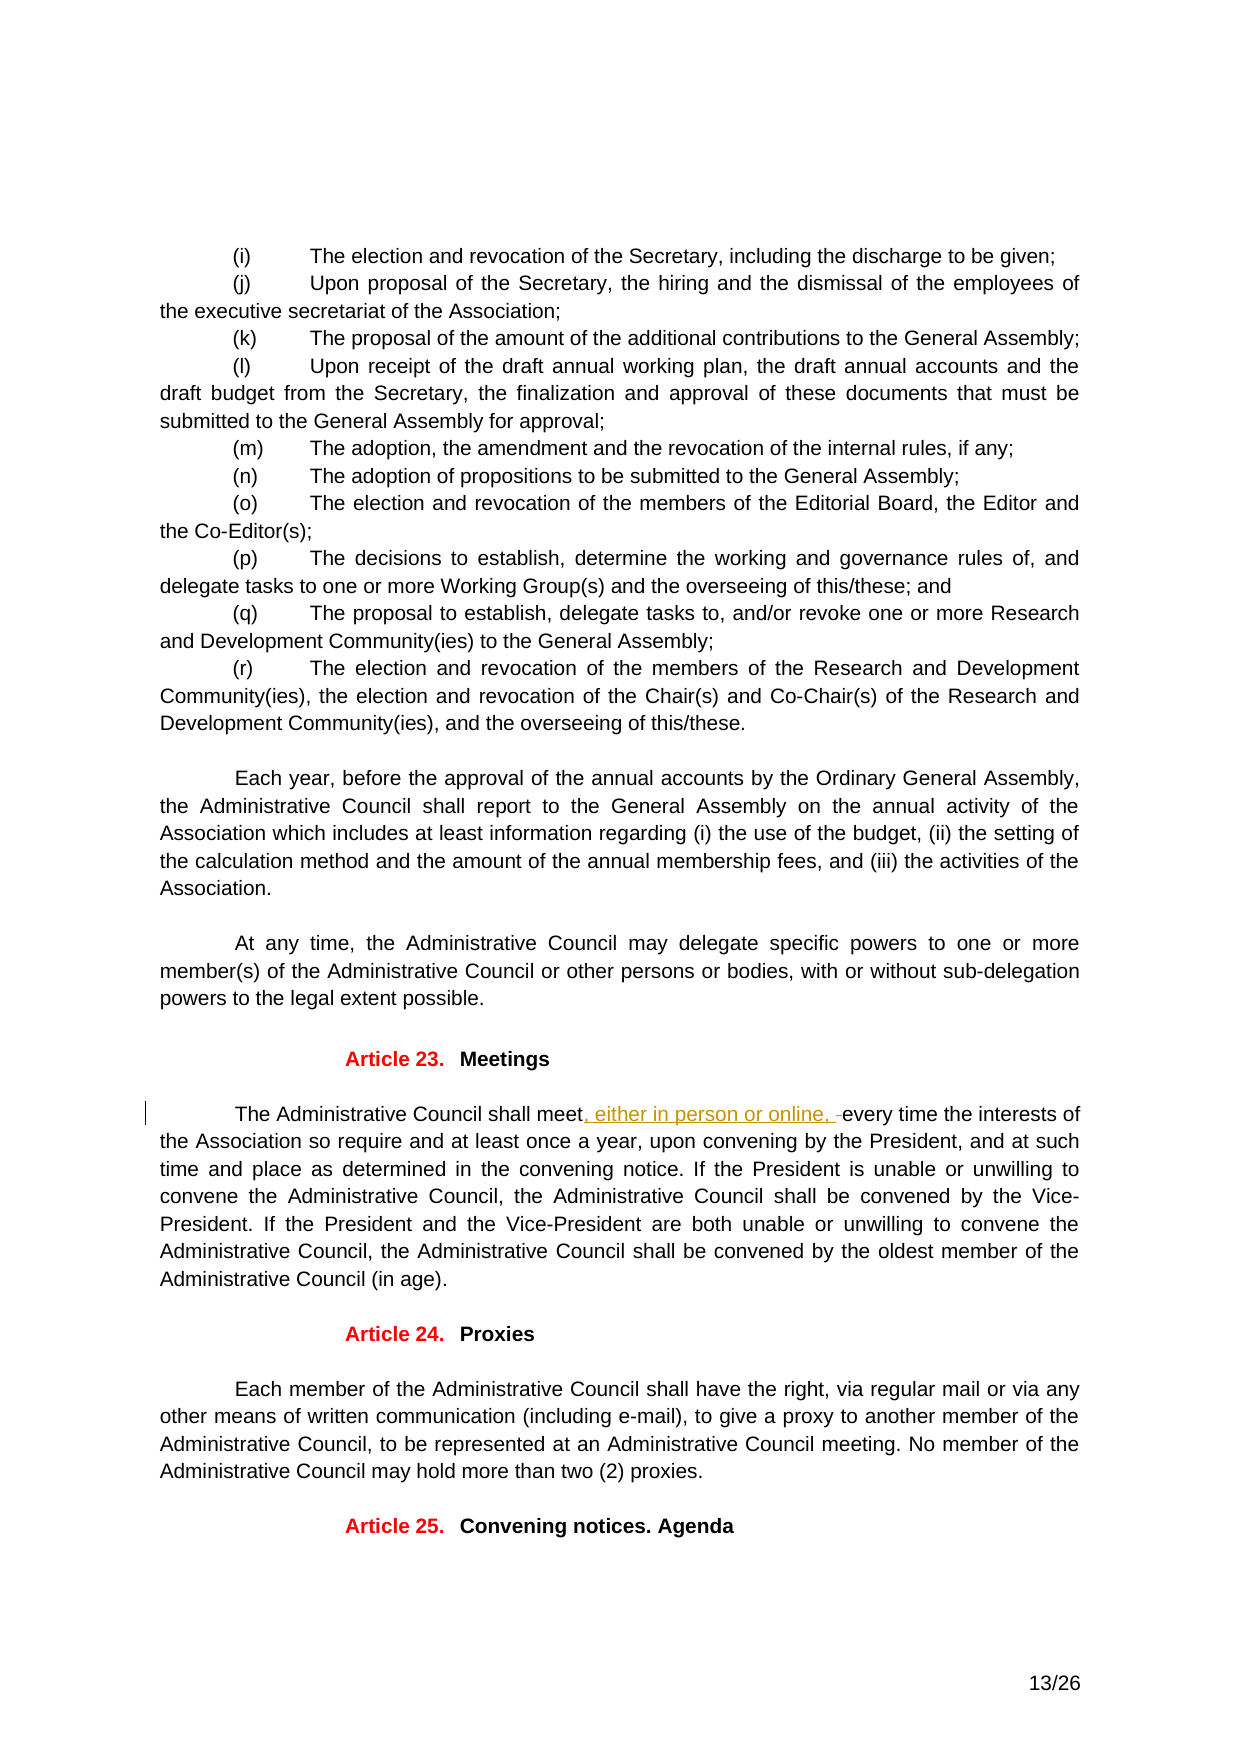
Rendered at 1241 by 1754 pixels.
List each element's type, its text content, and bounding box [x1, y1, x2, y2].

list The election and revocation of the members of the Editorial Board, the Editor and the Co-Editor(s); [159, 491, 1081, 542]
list The decisions to establish, determine the working and governance rules of, and delegate tasks to one or more Working Group(s) and the overseeing of this/these; and [159, 546, 1081, 597]
list Meetings [345, 1046, 1081, 1070]
text Each year, before the approval of the annual accounts by the Ordinary General Assembly, the Administrative Council shall report to the General Assembly on the annual activity of the Association which includes at least information regarding (i) the use of the budget, (ii) the setting of the calculation method and the amount of the annual membership fees, and (iii) the activities of the Association. [159, 766, 1081, 900]
list The proposal of the amount of the additional contributions to the General Assembly; [159, 326, 1081, 350]
text At any time, the Administrative Council may delegate specific powers to one or more member(s) of the Administrative Council or other persons or bodies, with or without sub-delegation powers to the legal extent possible. [159, 931, 1081, 1010]
list Convening notices. Agenda [345, 1514, 1081, 1538]
list Proxies [345, 1321, 1081, 1345]
text Each member of the Administrative Council shall have the right, via regular mail or via any other means of written communication (including e-mail), to give a proxy to another member of the Administrative Council, to be represented at an Administrative Council meeting. No member of the Administrative Council may hold more than two (2) proxies. [159, 1376, 1081, 1483]
list The election and revocation of the Secretary, including the discharge to be given; [159, 243, 1081, 267]
list The proposal to establish, delegate tasks to, and/or revoke one or more Research and Development Community(ies) to the General Assembly; [159, 601, 1081, 652]
list Upon receipt of the draft annual working plan, the draft annual accounts and the draft budget from the Secretary, the finalization and approval of these documents that must be submitted to the General Assembly for approval; [159, 353, 1081, 432]
list Upon proposal of the Secretary, the hiring and the dismissal of the employees of the executive secretariat of the Association; [159, 271, 1081, 322]
list The adoption, the amendment and the revocation of the internal rules, if any; [159, 436, 1081, 460]
text The Administrative Council shall meetevery time the interests of the Association so require and at least once a year, upon convening by the President, and at such time and place as determined in the convening notice. If the President is unable or unwilling to convene the Administrative Council, the Administrative Council shall be convened by the Vice-President. If the President and the Vice-President are both unable or unwilling to convene the Administrative Council, the Administrative Council shall be convened by the oldest member of the Administrative Council (in age). [159, 1101, 1081, 1290]
list The election and revocation of the members of the Research and Development Community(ies), the election and revocation of the Chair(s) and Co-Chair(s) of the Research and Development Community(ies), and the overseeing of this/these. [159, 656, 1081, 735]
list The adoption of propositions to be submitted to the General Assembly; [159, 463, 1081, 487]
